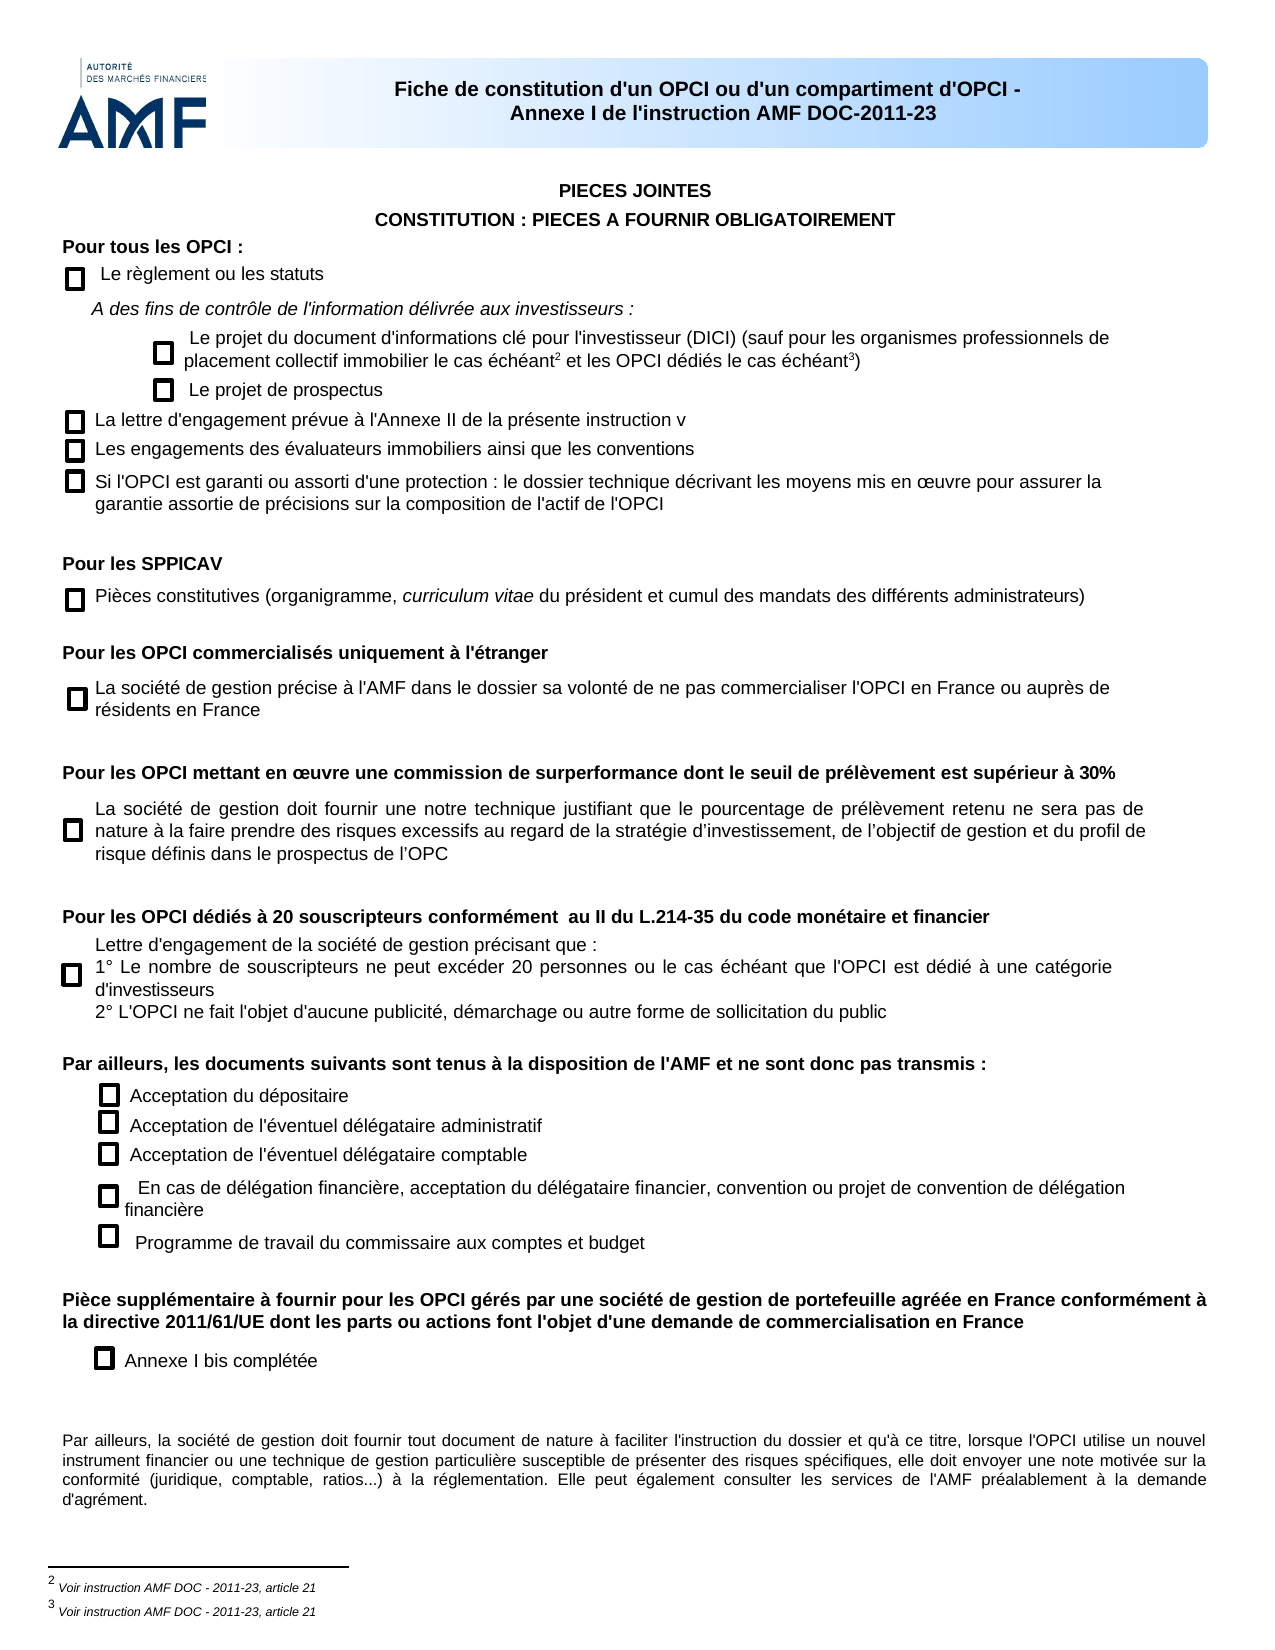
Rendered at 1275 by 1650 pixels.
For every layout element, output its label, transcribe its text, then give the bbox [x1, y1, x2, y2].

subtitle Pour les OPCI dédiés à 20 souscripteurs conformément au II du L.214-35 du code monétaire et financier [62, 906, 1248, 928]
text 1° Le nombre de souscripteurs ne peut excéder 20 personnes ou le cas échéant que l'OPCI est dédié à une catégorie d'investisseurs [95, 956, 1202, 1000]
text Lettre d'engagement de la société de gestion précisant que : [95, 934, 1248, 955]
text Les engagements des évaluateurs immobiliers ainsi que les conventions [95, 438, 1248, 459]
text Acceptation de l'éventuel délégataire administratif Acceptation de l'éventuel délégataire comptable [129, 1115, 633, 1166]
subtitle PIECES JOINTES [373, 179, 897, 201]
text Le règlement ou les statuts [100, 262, 329, 284]
text Le projet du document d'informations clé pour l'investisseur (DICI) (sauf pour les organismes professionnels de placement collectif immobilier le cas échéant et les OPCI dédiés le cas échéant) [183, 327, 1184, 371]
subtitle Pour les OPCI commercialisés uniquement à l'étranger [62, 642, 1248, 663]
picture [58, 58, 1208, 148]
subtitle Pour les OPCI mettant en œuvre une commission de surperformance dont le seuil de prélèvement est supérieur à 30% [62, 762, 1248, 783]
text Acceptation du dépositaire [129, 1085, 1248, 1107]
subtitle Pour tous les OPCI : [62, 236, 329, 257]
text Pièces constitutives (organigramme, curriculum vitae du président et cumul des mandats des différents administrateurs) [95, 585, 1248, 606]
text CONSTITUTION : PIECES A FOURNIR OBLIGATOIREMENT [373, 209, 897, 230]
text La société de gestion doit fournir une notre technique justifiant que le pourcentage de prélèvement retenu ne sera pas de nature à la faire prendre des risques excessifs au regard de la stratégie d’investissement, de l’objectif de gestion et du profil de risque définis dans le prospectus de l’OPC [95, 798, 1146, 864]
text Le projet de prospectus [189, 379, 1248, 400]
text La lettre d'engagement prévue à l'Annexe II de la présente instruction v [48, 408, 690, 430]
text Par ailleurs, la société de gestion doit fournir tout document de nature à faciliter l'instruction du dossier et qu'à ce titre, lorsque l'OPCI utilise un nouvel instrument financier ou une technique de gestion particulière susceptible de présenter des risques spécifiques, elle doit envoyer une note motivée sur la conformité (juridique, comptable, ratios...) à la réglementation. Elle peut également consulter les services de l'AMF préalablement à la demande d'agrément. [62, 1431, 1208, 1509]
subtitle Pièce supplémentaire à fournir pour les OPCI gérés par une société de gestion de portefeuille agréée en France conformément à la directive 2011/61/UE dont les parts ou actions font l'objet d'une demande de commercialisation en France [62, 1288, 1215, 1332]
text Programme de travail du commissaire aux comptes et budget [135, 1232, 1248, 1253]
subtitle Pour les SPPICAV [62, 553, 1248, 574]
text La société de gestion précise à l'AMF dans le dossier sa volonté de ne pas commercialiser l'OPCI en France ou auprès de résidents en France [95, 677, 1184, 721]
text Annexe I bis complétée [124, 1349, 1248, 1371]
text 2° L'OPCI ne fait l'objet d'aucune publicité, démarchage ou autre forme de sollicitation du public [95, 1001, 1248, 1022]
text Si l'OPCI est garanti ou assorti d'une protection : le dossier technique décrivant les moyens mis en œuvre pour assurer la garantie assortie de précisions sur la composition de l'actif de l'OPCI [95, 471, 1170, 514]
text En cas de délégation financière, acceptation du délégataire financier, convention ou projet de convention de délégation financière [124, 1177, 1202, 1221]
text A des fins de contrôle de l'information délivrée aux investisseurs : [91, 297, 1248, 319]
subtitle Par ailleurs, les documents suivants sont tenus à la disposition de l'AMF et ne sont donc pas transmis : [62, 1053, 1248, 1075]
